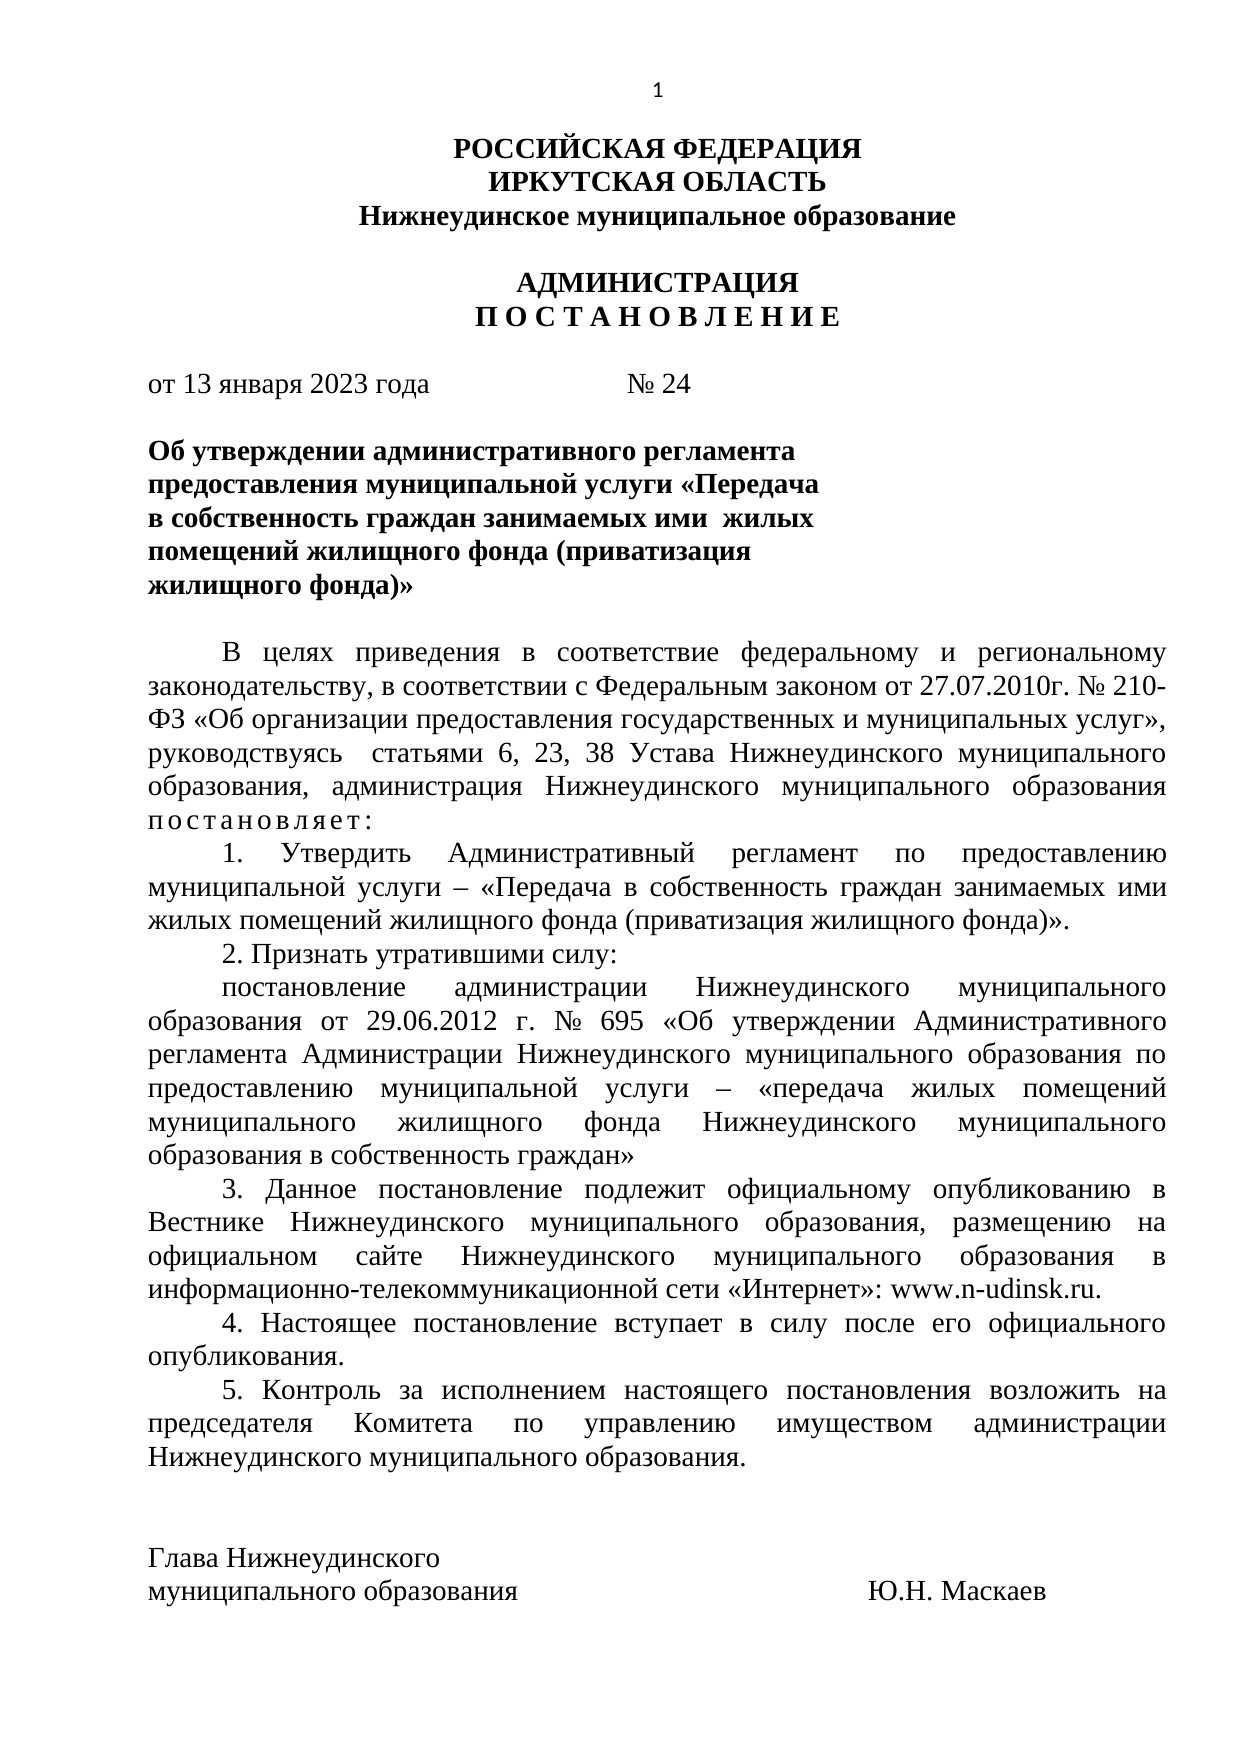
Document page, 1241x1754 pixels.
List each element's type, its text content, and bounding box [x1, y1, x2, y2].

text предоставления муниципальной услуги «Передача [148, 466, 1167, 500]
text 4. Настоящее постановление вступает в силу после его официального опубликования. [148, 1305, 1167, 1372]
text помещений жилищного фонда (приватизация [148, 533, 1167, 567]
text Нижнеудинское муниципальное образование [148, 198, 1167, 232]
text жилищного фонда)» [148, 567, 1167, 601]
subtitle П О С Т А Н О В Л Е Н И Е [148, 299, 1167, 332]
text 1. Утвердить Административный регламент по предоставлению муниципальной услуги – «Передача в собственность граждан занимаемых ими жилых помещений жилищного фонда (приватизация жилищного фонда)». [148, 835, 1167, 936]
text Глава Нижнеудинского [148, 1540, 1167, 1573]
text ИРКУТСКАЯ ОБЛАСТЬ [148, 164, 1167, 198]
text 2. Признать утратившими силу: [148, 936, 1167, 969]
text РОССИЙСКАЯ ФЕДЕРАЦИЯ [148, 131, 1167, 164]
text муниципального образования Ю.Н. Маскаев [148, 1573, 1167, 1607]
text 3. Данное постановление подлежит официальному опубликованию в Вестнике Нижнеудинского муниципального образования, размещению на официальном сайте Нижнеудинского муниципального образования в информационно-телекоммуникационной сети «Интернет»: www.n-udinsk.ru. [148, 1171, 1167, 1305]
text 5. Контроль за исполнением настоящего постановления возложить на председателя Комитета по управлению имуществом администрации Нижнеудинского муниципального образования. [148, 1372, 1167, 1473]
text Об утверждении административного регламента [148, 433, 1167, 466]
text в собственность граждан занимаемых ими жилых [148, 500, 1167, 533]
text В целях приведения в соответствие федеральному и региональному законодательству, в соответствии с Федеральным законом от 27.07.2010г. № 210-ФЗ «Об организации предоставления государственных и муниципальных услуг», руководствуясь статьями 6, 23, 38 Устава Нижнеудинского муниципального образования, администрация Нижнеудинского муниципального образования постановляет: [148, 634, 1167, 835]
text постановление администрации Нижнеудинского муниципального образования от 29.06.2012 г. № 695 «Об утверждении Административного регламента Администрации Нижнеудинского муниципального образования по предоставлению муниципальной услуги – «передача жилых помещений муниципального жилищного фонда Нижнеудинского муниципального образования в собственность граждан» [148, 969, 1167, 1171]
subtitle АДМИНИСТРАЦИЯ [148, 265, 1167, 299]
text от 13 января 2023 года № 24 [148, 366, 1167, 399]
